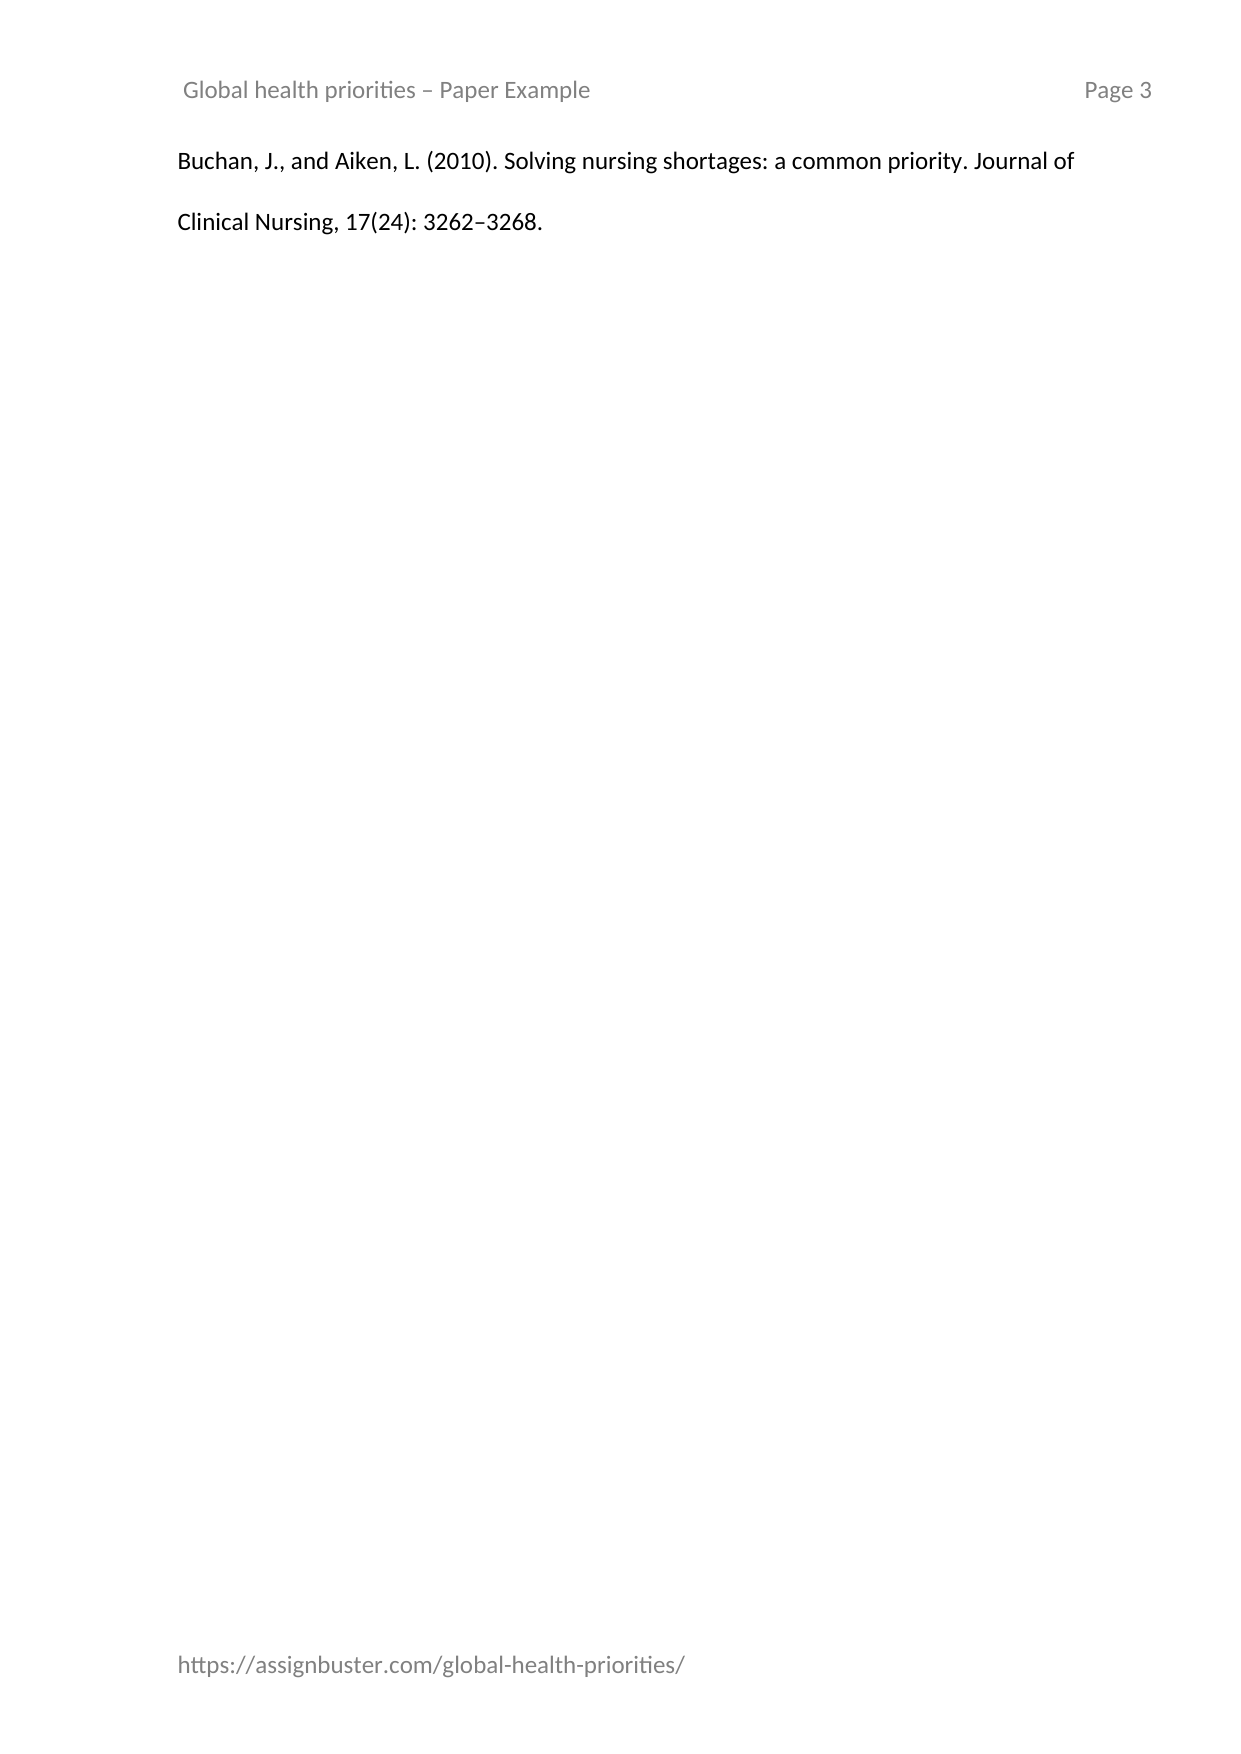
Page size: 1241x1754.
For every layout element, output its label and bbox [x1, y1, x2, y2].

text [177, 145, 1152, 237]
